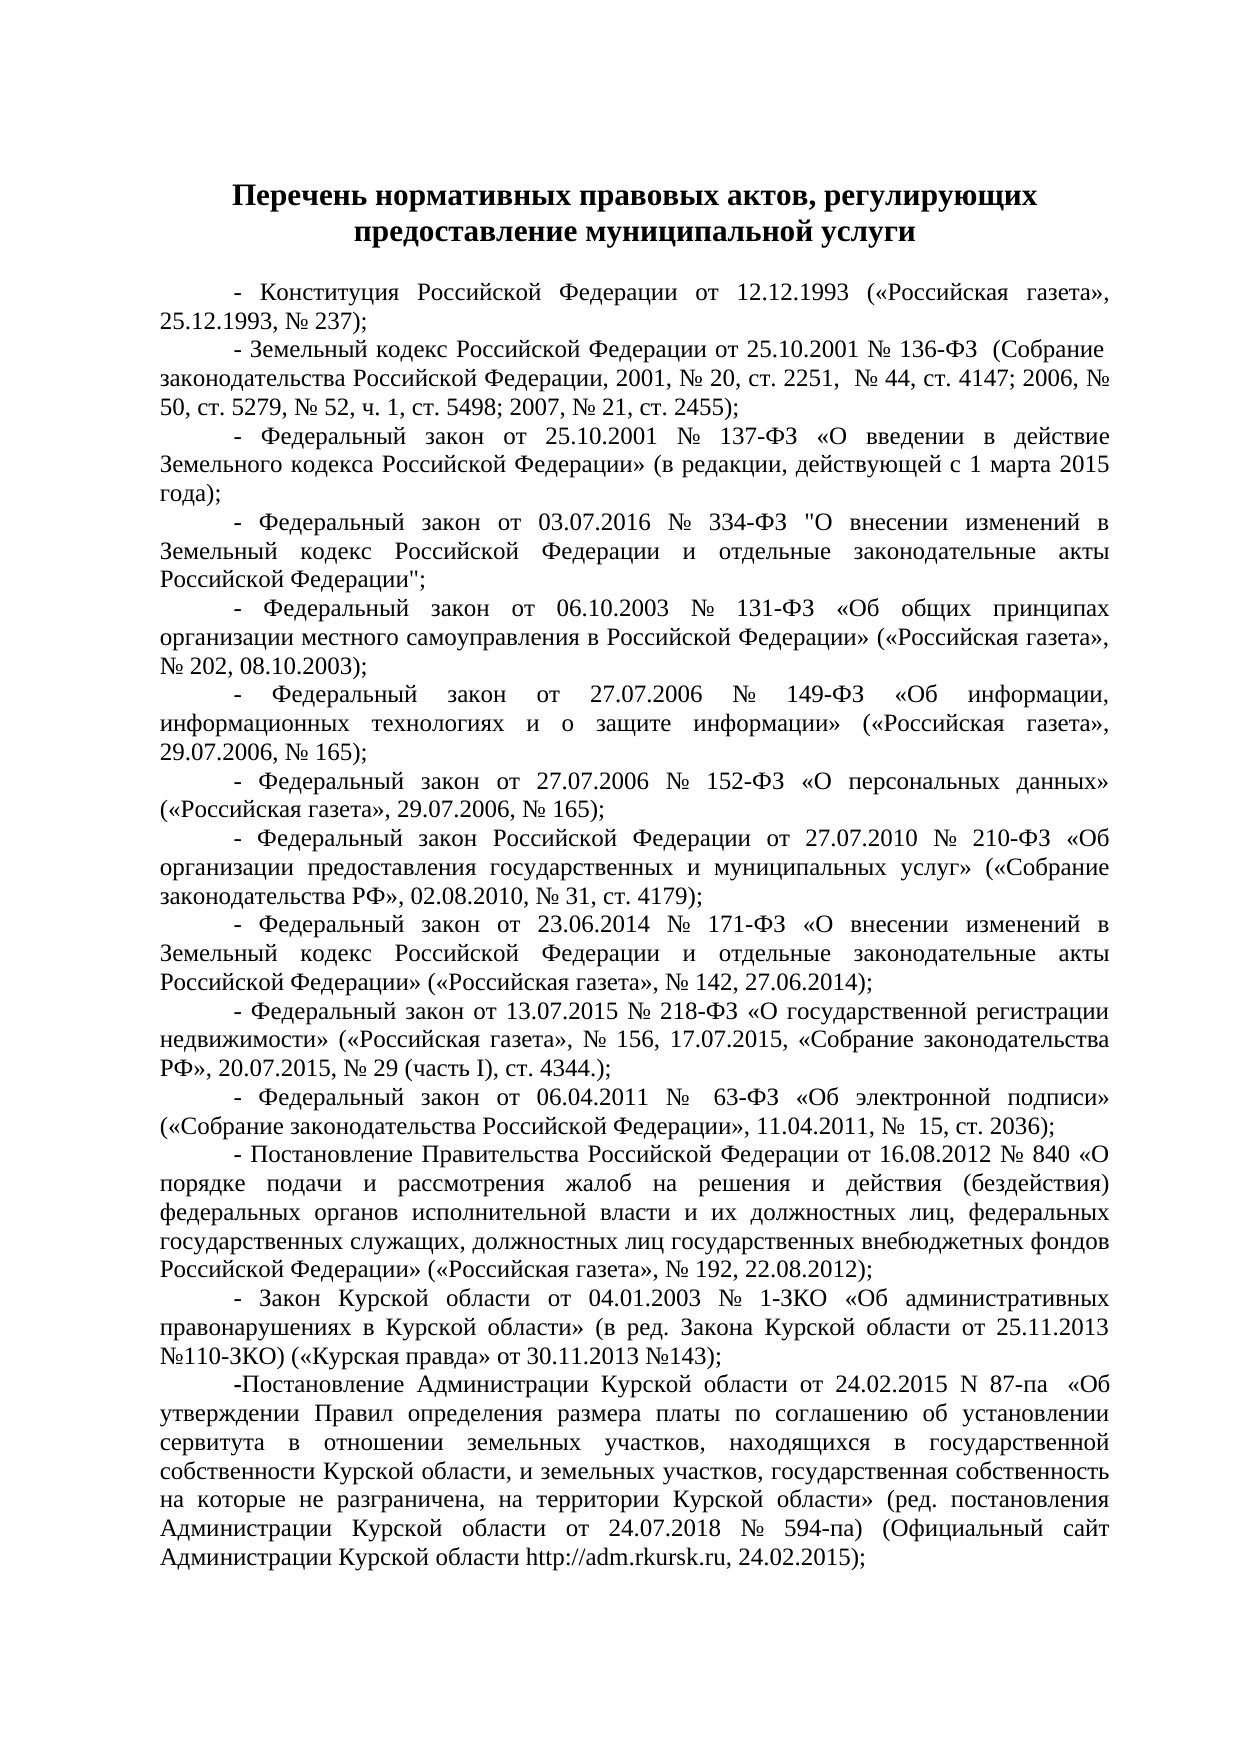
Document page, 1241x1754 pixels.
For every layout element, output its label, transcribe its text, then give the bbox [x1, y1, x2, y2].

text - Федеральный закон от 23.06.2014 № 171-ФЗ «О внесении изменений в Земельный кодекс Российской Федерации и отдельные законодательные акты Российской Федерации» («Российская газета», № 142, 27.06.2014); [159, 909, 1110, 996]
text Перечень нормативных правовых актов, регулирующих предоставление муниципальной услуги [159, 176, 1110, 248]
text - Федеральный закон от 03.07.2016 № 334-ФЗ "О внесении изменений в Земельный кодекс Российской Федерации и отдельные законодательные акты Российской Федерации"; [159, 507, 1110, 593]
text - Федеральный закон от 25.10.2001 № 137-ФЗ «О введении в действие Земельного кодекса Российской Федерации» (в редакции, действующей с 1 марта 2015 года); [159, 421, 1110, 507]
text - Закон Курской области от 04.01.2003 № 1-ЗКО «Об административных правонарушениях в Курской области» (в ред. Закона Курской области от 25.11.2013 №110-ЗКО) («Курская правда» от 30.11.2013 №143); [159, 1283, 1110, 1369]
text - Федеральный закон от 27.07.2006 № 152-ФЗ «О персональных данных» («Российская газета», 29.07.2006, № 165); [159, 766, 1110, 823]
text -Постановление Администрации Курской области от 24.02.2015 N 87-па «Об утверждении Правил определения размера платы по соглашению об установлении сервитута в отношении земельных участков, находящихся в государственной собственности Курской области, и земельных участков, государственная собственность на которые не разграничена, на территории Курской области» (ред. постановления Администрации Курской области от 24.07.2018 № 594-па) (Официальный сайт Администрации Курской области http://adm.rkursk.ru, 24.02.2015); [159, 1369, 1110, 1571]
text - Федеральный закон от 13.07.2015 № 218-ФЗ «О государственной регистрации недвижимости» («Российская газета», № 156, 17.07.2015, «Собрание законодательства РФ», 20.07.2015, № 29 (часть I), ст. 4344.); [159, 996, 1110, 1082]
text - Постановление Правительства Российской Федерации от 16.08.2012 № 840 «О порядке подачи и рассмотрения жалоб на решения и действия (бездействия) федеральных органов исполнительной власти и их должностных лиц, федеральных государственных служащих, должностных лиц государственных внебюджетных фондов Российской Федерации» («Российская газета», № 192, 22.08.2012); [159, 1139, 1110, 1283]
text - Федеральный закон от 27.07.2006 № 149-ФЗ «Об информации, информационных технологиях и о защите информации» («Российская газета», 29.07.2006, № 165); [159, 679, 1110, 766]
text - Конституция Российской Федерации от 12.12.1993 («Российская газета», 25.12.1993, № 237); [159, 277, 1110, 334]
text - Земельный кодекс Российской Федерации от 25.10.2001 № 136-ФЗ (Собрание законодательства Российской Федерации, 2001, № 20, ст. 2251, № 44, ст. 4147; 2006, № 50, ст. 5279, № 52, ч. 1, ст. 5498; 2007, № 21, ст. 2455); [159, 334, 1110, 421]
text - Федеральный закон от 06.10.2003 № 131-ФЗ «Об общих принципах организации местного самоуправления в Российской Федерации» («Российская газета», № 202, 08.10.2003); [159, 593, 1110, 679]
text - Федеральный закон от 06.04.2011 № 63-ФЗ «Об электронной подписи» («Собрание законодательства Российской Федерации», 11.04.2011, № 15, ст. 2036); [159, 1082, 1110, 1139]
text - Федеральный закон Российской Федерации от 27.07.2010 № 210-ФЗ «Об организации предоставления государственных и муниципальных услуг» («Собрание законодательства РФ», 02.08.2010, № 31, ст. 4179); [159, 823, 1110, 909]
